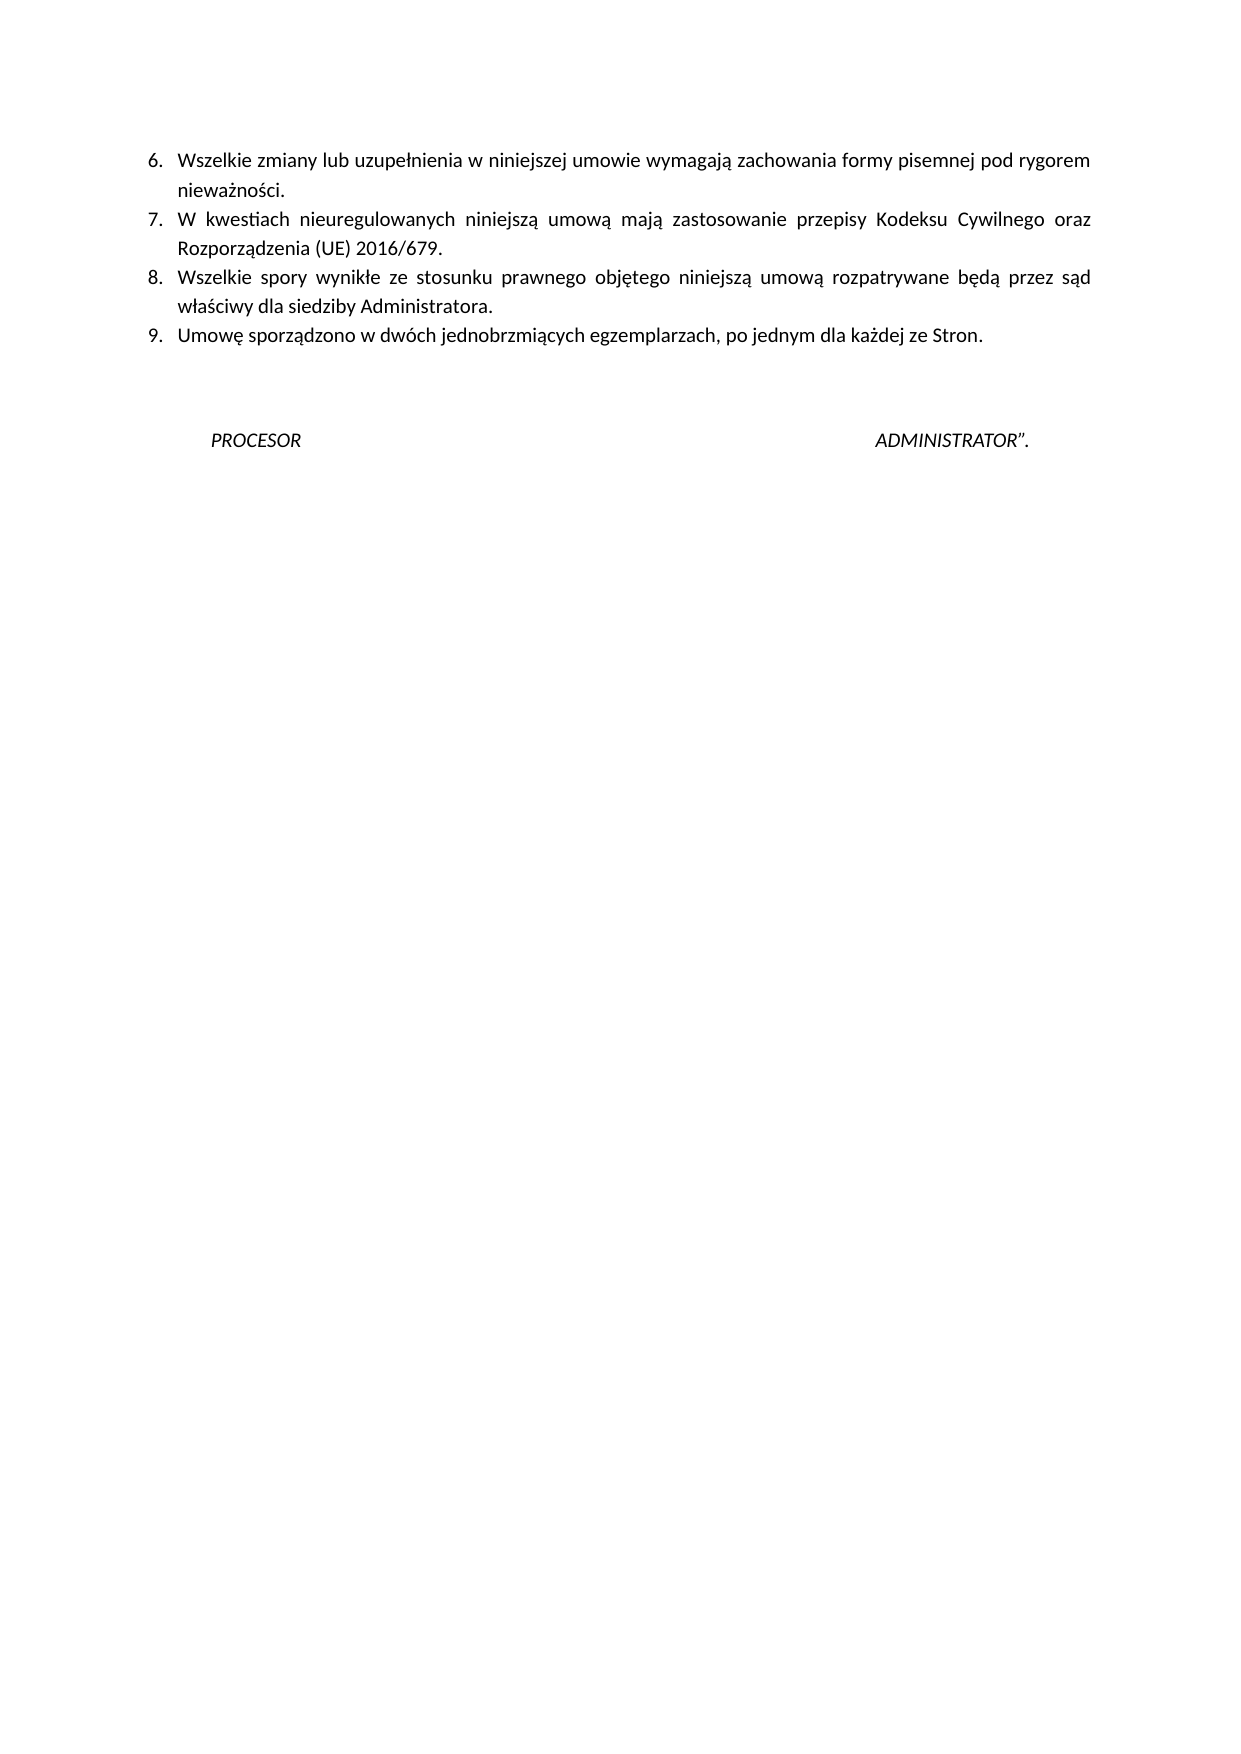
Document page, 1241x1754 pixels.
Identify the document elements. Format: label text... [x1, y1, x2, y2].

text PROCESOR ADMINISTRATOR”. [148, 428, 1093, 453]
list Wszelkie spory wynikłe ze stosunku prawnego objętego niniejszą umową rozpatrywane będą przez sąd właściwy dla siedziby Administratora. [148, 264, 1093, 319]
list W kwestiach nieuregulowanych niniejszą umową mają zastosowanie przepisy Kodeksu Cywilnego oraz Rozporządzenia (UE) 2016/679. [148, 206, 1093, 261]
list Umowę sporządzono w dwóch jednobrzmiących egzemplarzach, po jednym dla każdej ze Stron. [148, 323, 1093, 348]
list Wszelkie zmiany lub uzupełnienia w niniejszej umowie wymagają zachowania formy pisemnej pod rygorem nieważności. [148, 148, 1093, 202]
